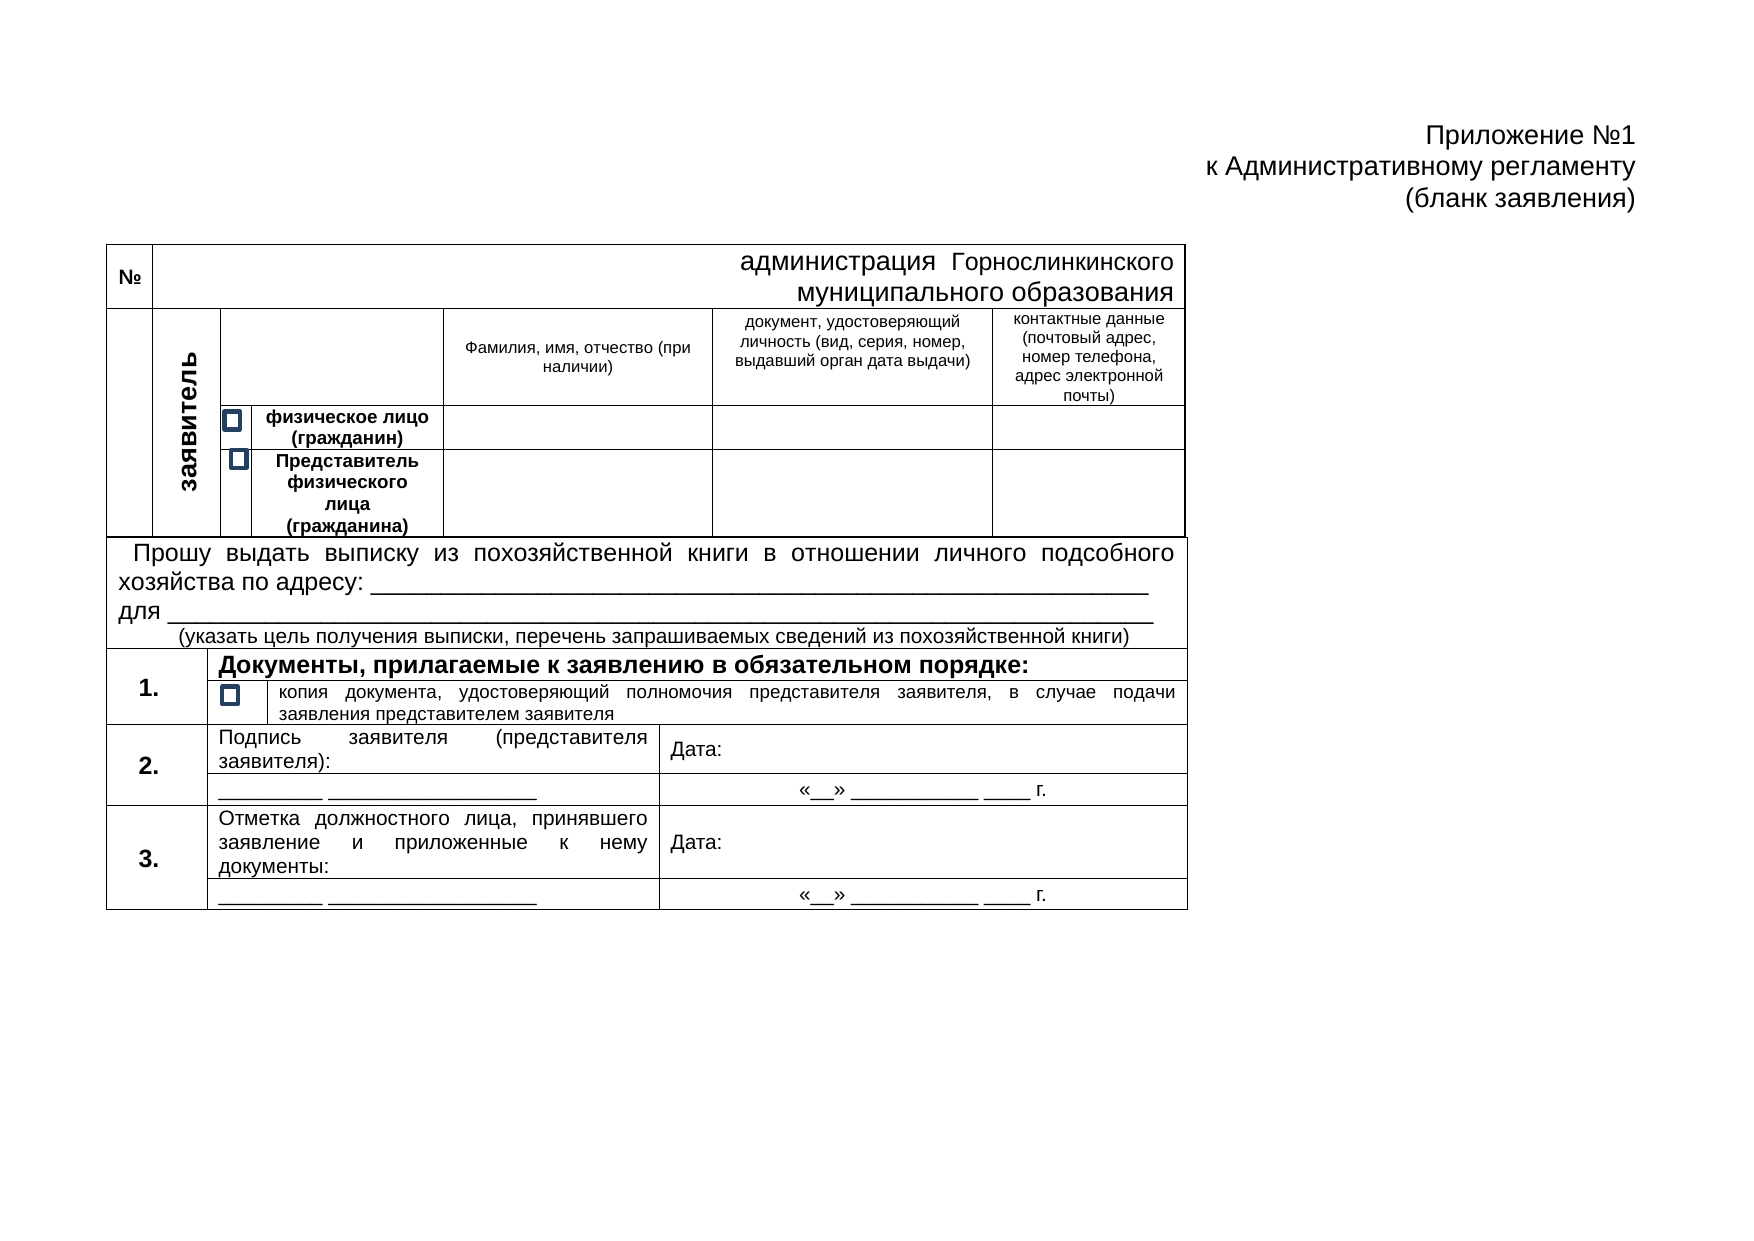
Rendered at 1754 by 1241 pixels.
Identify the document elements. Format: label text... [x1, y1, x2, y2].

table_cell [208, 681, 267, 724]
table_cell Дата: [660, 725, 1187, 773]
table_cell физическое лицо (гражданин) [252, 406, 443, 449]
table_cell [993, 450, 1184, 536]
table_cell Дата: [660, 806, 1187, 877]
table_cell заявитель [153, 309, 220, 536]
table_cell [221, 309, 443, 404]
table_cell [713, 406, 992, 449]
table_cell _________ __________________ [208, 879, 659, 909]
table_cell [444, 450, 712, 536]
table_cell _________ __________________ [208, 774, 659, 804]
table_cell контактные данные (почтовый адрес, номер телефона, адрес электронной почты) [993, 309, 1184, 404]
table_cell [107, 806, 207, 909]
table_cell [221, 450, 251, 536]
table_header Прошу выдать выписку из похозяйственной книги в отношении личного подсобного хозяйства по адресу: ________________________________________________________ для _______________________________________________________________________ (указать цель получения выписки, перечень запрашиваемых сведений из похозяйственной книги) [107, 538, 1187, 648]
table_header № [107, 245, 152, 308]
text к Административному регламенту [118, 150, 1636, 182]
table_cell [713, 450, 992, 536]
table_cell [107, 725, 207, 804]
table_cell Фамилия, имя, отчество (при наличии) [444, 309, 712, 404]
table_cell Отметка должностного лица, принявшего заявление и приложенные к нему документы: [208, 806, 659, 877]
text Приложение №1 [118, 119, 1636, 150]
table_cell Документы, прилагаемые к заявлению в обязательном порядке: [208, 649, 1187, 680]
table_cell [993, 406, 1184, 449]
table_cell копия документа, удостоверяющий полномочия представителя заявителя, в случае подачи заявления представителем заявителя [268, 681, 1187, 724]
table_cell «__» ___________ ____ г. [660, 774, 1187, 804]
table_cell [107, 649, 207, 724]
table_cell «__» ___________ ____ г. [660, 879, 1187, 909]
table_header администрация Горнослинкинского муниципального образования [153, 245, 1184, 308]
text (бланк заявления) [118, 182, 1636, 213]
table_cell [107, 309, 152, 536]
table_cell документ, удостоверяющий личность (вид, серия, номер, выдавший орган дата выдачи) [713, 309, 992, 404]
table_cell [444, 406, 712, 449]
table_cell Подпись заявителя (представителя заявителя): [208, 725, 659, 773]
table_cell Представитель физического лица (гражданина) [252, 450, 443, 536]
table_cell [221, 406, 251, 449]
